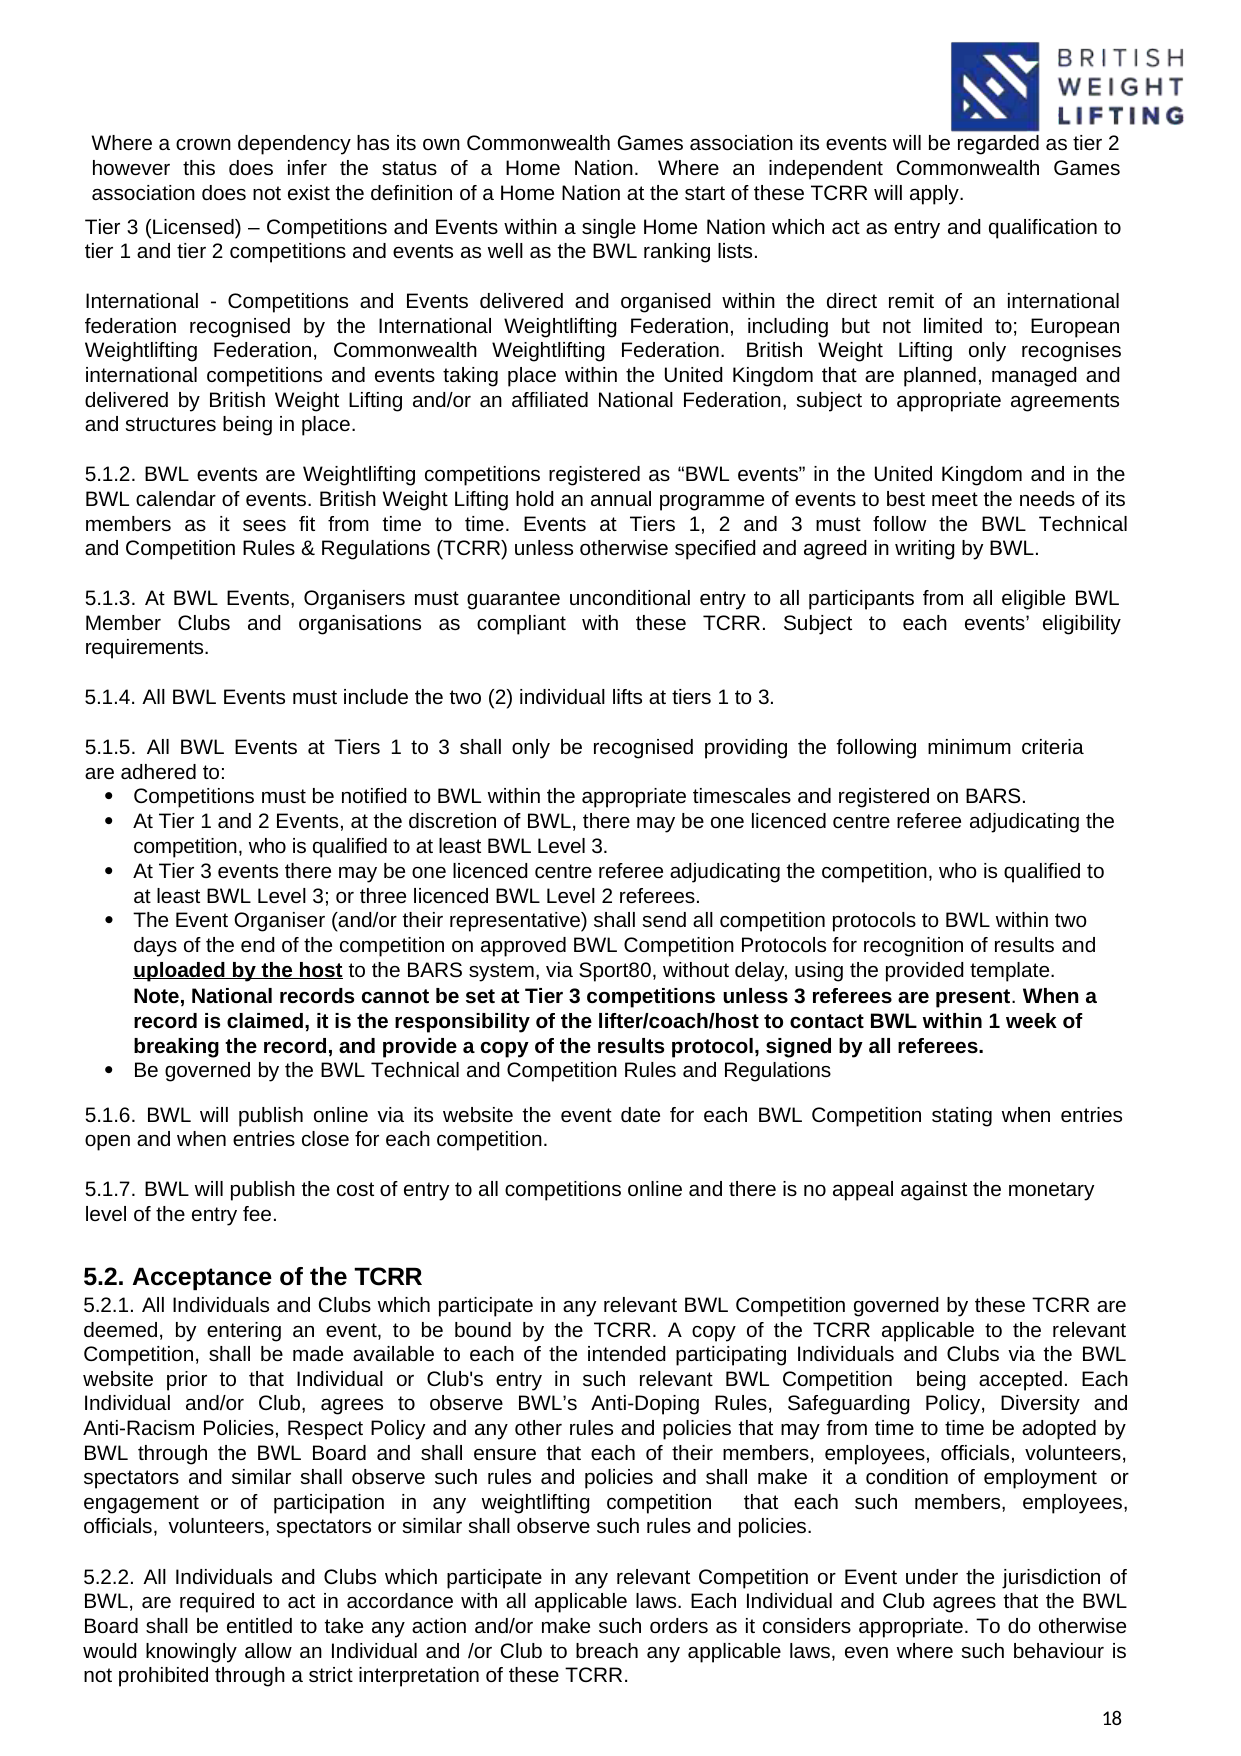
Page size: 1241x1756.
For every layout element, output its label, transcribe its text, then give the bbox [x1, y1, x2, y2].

list The Event Organiser (and/or their representative) shall send all competition protocols to BWL within two days of the end of the competition on approved BWL Competition Protocols for recognition of results and uploaded by the host to the BARS system, via Sport80, without delay, using the provided template. Note, National records cannot be set at Tier 3 competitions unless 3 referees are present. When a record is claimed, it is the responsibility of the lifter/coach/host to contact BWL within 1 week of breaking the record, and provide a copy of the results protocol, signed by all referees. [105, 908, 1118, 1058]
text Tier 3 (Licensed) – Competitions and Events within a single Home Nation which act as entry and qualification to tier 1 and tier 2 competitions and events as well as the BWL ranking lists. [84, 215, 1122, 263]
list All BWL Events at Tiers 1 to 3 shall only be recognised providing the following minimum criteria are adhered to: [84, 735, 1122, 783]
list All Individuals and Clubs which participate in any relevant BWL Competition governed by these TCRR are deemed, by entering an event, to be bound by the TCRR. A copy of the TCRR applicable to the relevant Competition, shall be made available to each of the intended participating Individuals and Clubs via the BWL website prior to that Individual or Club's entry in such relevant BWL Competition being accepted. Each Individual and/or Club, agrees to observe BWL’s Anti-Doping Rules, Safeguarding Policy, Diversity and Anti-Racism Policies, Respect Policy and any other rules and policies that may from time to time be adopted by BWL through the BWL Board and shall ensure that each of their members, employees, officials, volunteers, spectators and similar shall observe such rules and policies and shall make it a condition of employment or engagement or of participation in any weightlifting competition that each such members, employees, officials, volunteers, spectators or similar shall observe such rules and policies. [83, 1293, 1129, 1538]
text Where a crown dependency has its own Commonwealth Games association its events will be regarded as tier 2 however this does infer the status of a Home Nation. Where an independent Commonwealth Games association does not exist the definition of a Home Nation at the start of these TCRR will apply. [91, 131, 1121, 204]
list Competitions must be notified to BWL within the appropriate timescales and registered on BARS. [105, 784, 1219, 808]
list At Tier 3 events there may be one licenced centre referee adjudicating the competition, who is qualified to at least BWL Level 3; or three licenced BWL Level 2 referees. [105, 858, 1126, 908]
list Be governed by the BWL Technical and Competition Rules and Regulations [105, 1058, 1219, 1083]
text International - Competitions and Events delivered and organised within the direct remit of an international federation recognised by the International Weightlifting Federation, including but not limited to; European Weightlifting Federation, Commonwealth Weightlifting Federation. British Weight Lifting only recognises international competitions and events taking place within the United Kingdom that are planned, managed and delivered by British Weight Lifting and/or an affiliated National Federation, subject to appropriate agreements and structures being in place. [84, 289, 1122, 436]
list BWL will publish the cost of entry to all competitions online and there is no appeal against the monetary level of the entry fee. [84, 1177, 1122, 1225]
list At Tier 1 and 2 Events, at the discretion of BWL, there may be one licenced centre referee adjudicating the competition, who is qualified to at least BWL Level 3. [105, 808, 1219, 858]
picture [950, 41, 1185, 133]
list BWL will publish online via its website the event date for each BWL Competition stating when entries open and when entries close for each competition. [84, 1102, 1128, 1151]
list All BWL Events must include the two (2) individual lifts at tiers 1 to 3. [84, 685, 1219, 709]
list At BWL Events, Organisers must guarantee unconditional entry to all participants from all eligible BWL Member Clubs and organisations as compliant with these TCRR. Subject to each events’ eligibility requirements. [84, 586, 1122, 659]
list BWL events are Weightlifting competitions registered as “BWL events” in the United Kingdom and in the BWL calendar of events. British Weight Lifting hold an annual programme of events to best meet the needs of its members as it sees fit from time to time. Events at Tiers 1, 2 and 3 must follow the BWL Technical and Competition Rules & Regulations (TCRR) unless otherwise specified and agreed in writing by BWL. [84, 462, 1128, 560]
list All Individuals and Clubs which participate in any relevant Competition or Event under the jurisdiction of BWL, are required to act in accordance with all applicable laws. Each Individual and Club agrees that the BWL Board shall be entitled to take any action and/or make such orders as it considers appropriate. To do otherwise would knowingly allow an Individual and /or Club to breach any applicable laws, even where such behaviour is not prohibited through a strict interpretation of these TCRR. [83, 1565, 1129, 1687]
subtitle Acceptance of the TCRR [83, 1262, 1219, 1291]
